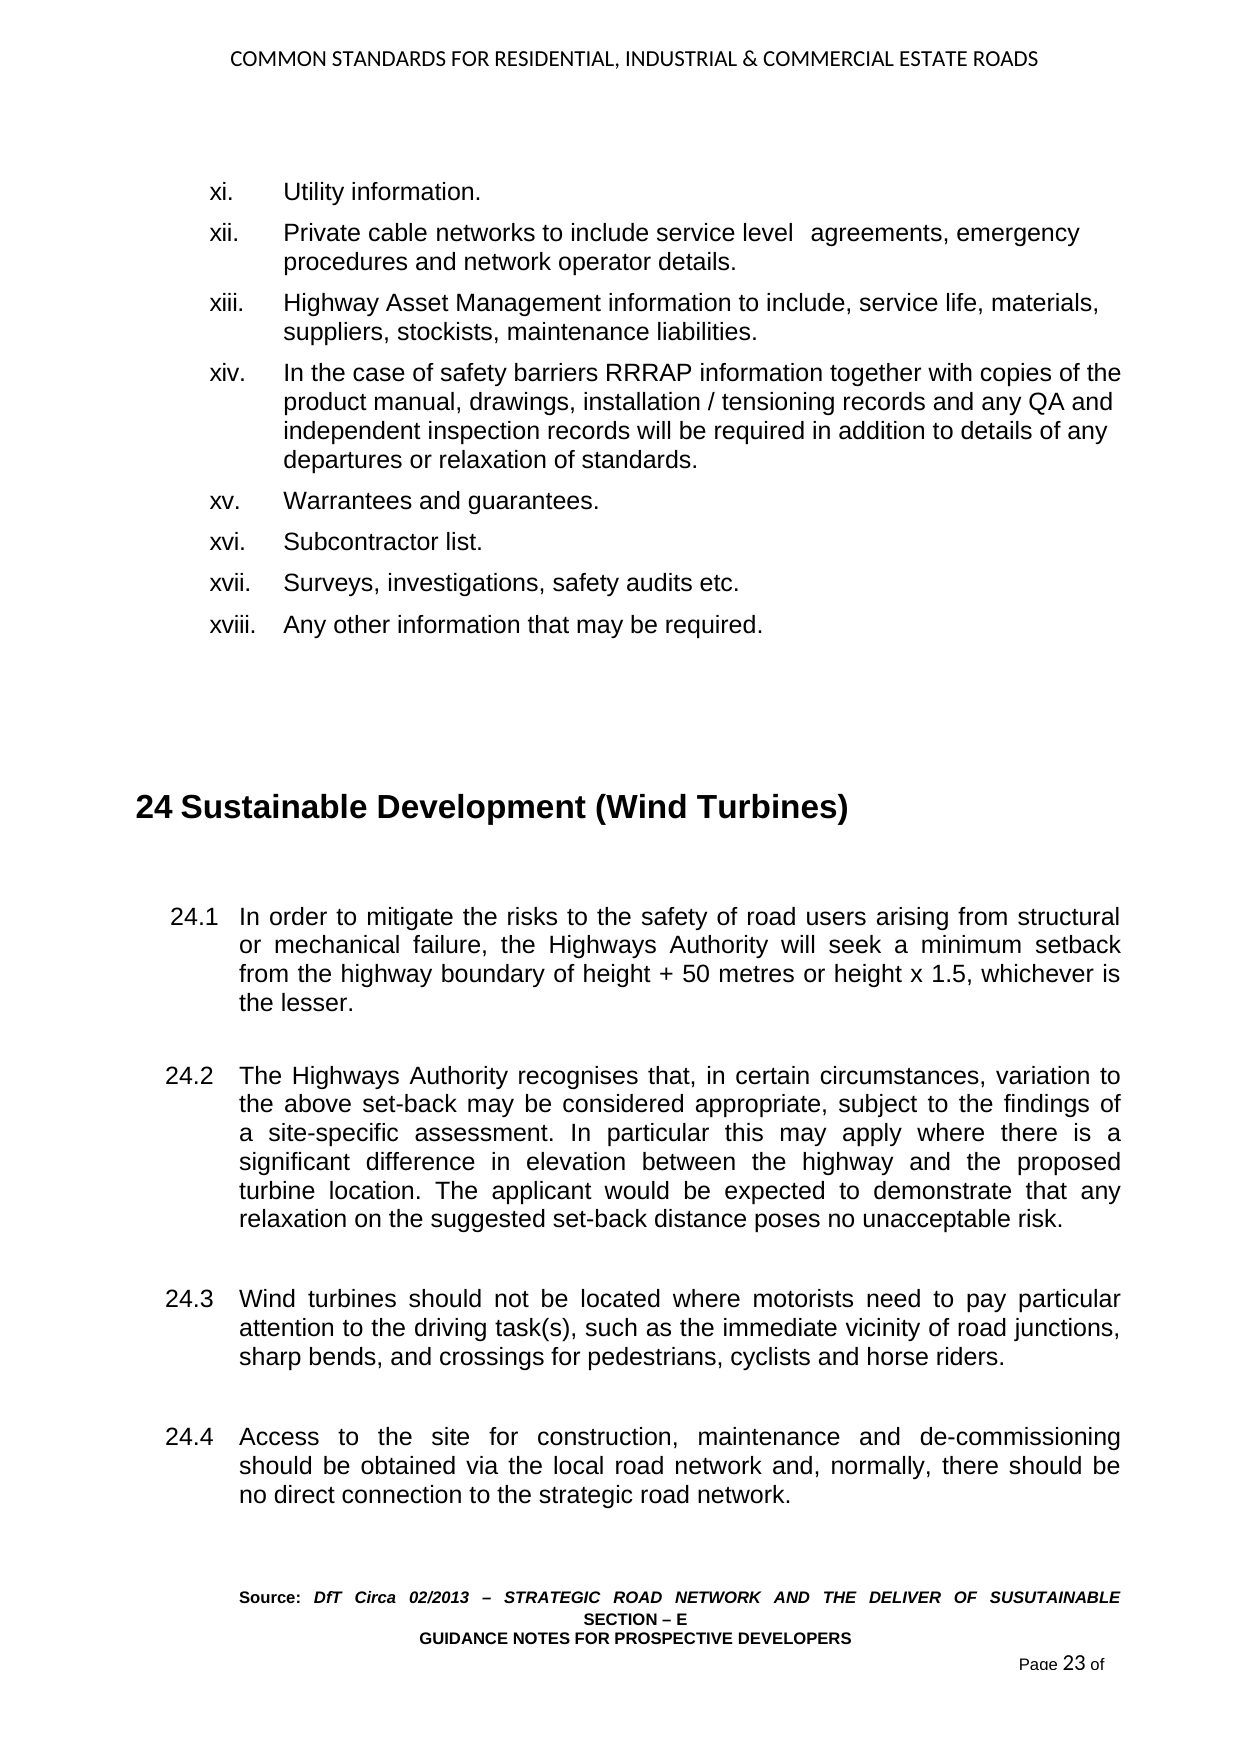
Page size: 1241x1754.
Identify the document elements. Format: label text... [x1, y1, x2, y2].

list Subcontractor list. [209, 527, 1122, 556]
text 24.3 Wind turbines should not be located where motorists need to pay particular attention to the driving task(s), such as the immediate vicinity of road junctions, sharp bends, and crossings for pedestrians, cyclists and horse riders. [165, 1284, 1122, 1371]
list Warrantees and guarantees. [209, 486, 1122, 514]
text 24.4 Access to the site for construction, maintenance and de-commissioning should be obtained via the local road network and, normally, there should be no direct connection to the strategic road network. [165, 1422, 1122, 1508]
list In the case of safety barriers RRRAP information together with copies of the product manual, drawings, installation / tensioning records and any QA and independent inspection records will be required in addition to details of any departures or relaxation of standards. [209, 358, 1122, 473]
list Any other information that may be required. [209, 609, 1122, 638]
list Surveys, investigations, safety audits etc. [209, 568, 1122, 597]
text 24.1 In order to mitigate the risks to the safety of road users arising from structural or mechanical failure, the Highways Authority will seek a minimum setback from the highway boundary of height + 50 metres or height x 1.5, whichever is the lesser. [135, 901, 1122, 1016]
list Private cable networks to include service level agreements, emergency procedures and network operator details. [209, 218, 1109, 276]
list Highway Asset Management information to include, service life, materials, suppliers, stockists, maintenance liabilities. [209, 288, 1122, 346]
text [165, 1588, 1122, 1607]
text 24.2 The Highways Authority recognises that, in certain circumstances, variation to the above set-back may be considered appropriate, subject to the findings of a site-specific assessment. In particular this may apply where there is a significant difference in elevation between the highway and the proposed turbine location. The applicant would be expected to demonstrate that any relaxation on the suggested set-back distance poses no unacceptable risk. [165, 1061, 1122, 1233]
list Utility information. [209, 177, 947, 206]
subtitle Sustainable Development (Wind Turbines) [135, 787, 1134, 826]
